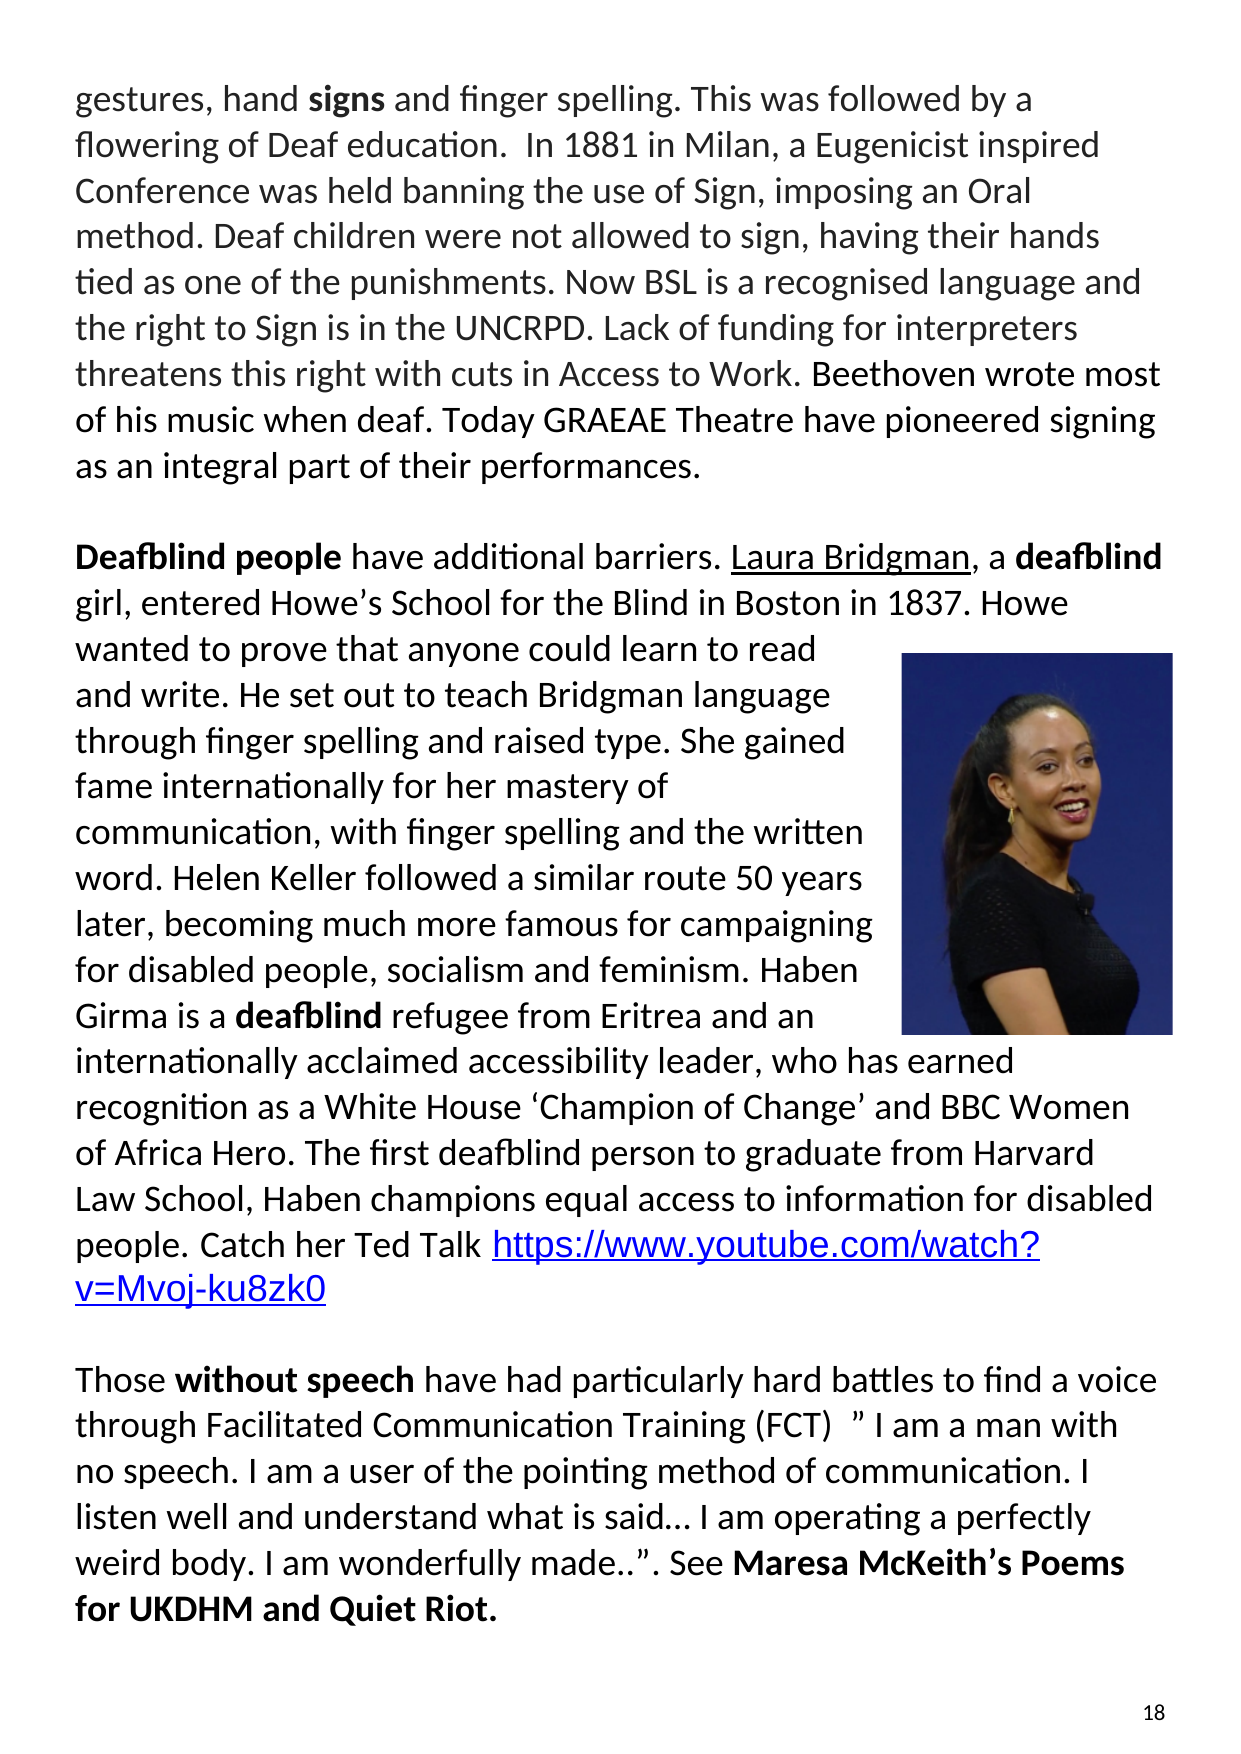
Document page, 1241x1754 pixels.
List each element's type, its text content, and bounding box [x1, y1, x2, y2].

picture [901, 653, 1173, 1032]
text Deafblind people have additional barriers. Laura Bridgman, a deafblind girl, entered Howe’s School for the Blind in Boston in 1837. Howe wanted to prove that anyone could learn to read and write. He set out to teach Bridgman language through finger spelling and raised type. She gained fame internationally for her mastery of communication, with finger spelling and the written word. Helen Keller followed a similar route 50 years later, becoming much more famous for campaigning for disabled people, socialism and feminism. Haben Girma is a deafblind refugee from Eritrea and an internationally acclaimed accessibility leader, who has earned recognition as a White House ‘Champion of Change’ and BBC Women of Africa Hero. The first deafblind person to graduate from Harvard Law School, Haben champions equal access to information for disabled people. Catch her Ted Talk https://www.youtube.com/watch?v=Mvoj-ku8zk0 [75, 533, 1165, 1310]
text Those without speech have had particularly hard battles to find a voice through Facilitated Communication Training (FCT) ” I am a man with no speech. I am a user of the pointing method of communication. I listen well and understand what is said… I am operating a perfectly weird body. I am wonderfully made..”. See Maresa McKeith’s Poems for UKDHM and Quiet Riot. [75, 1356, 1165, 1631]
